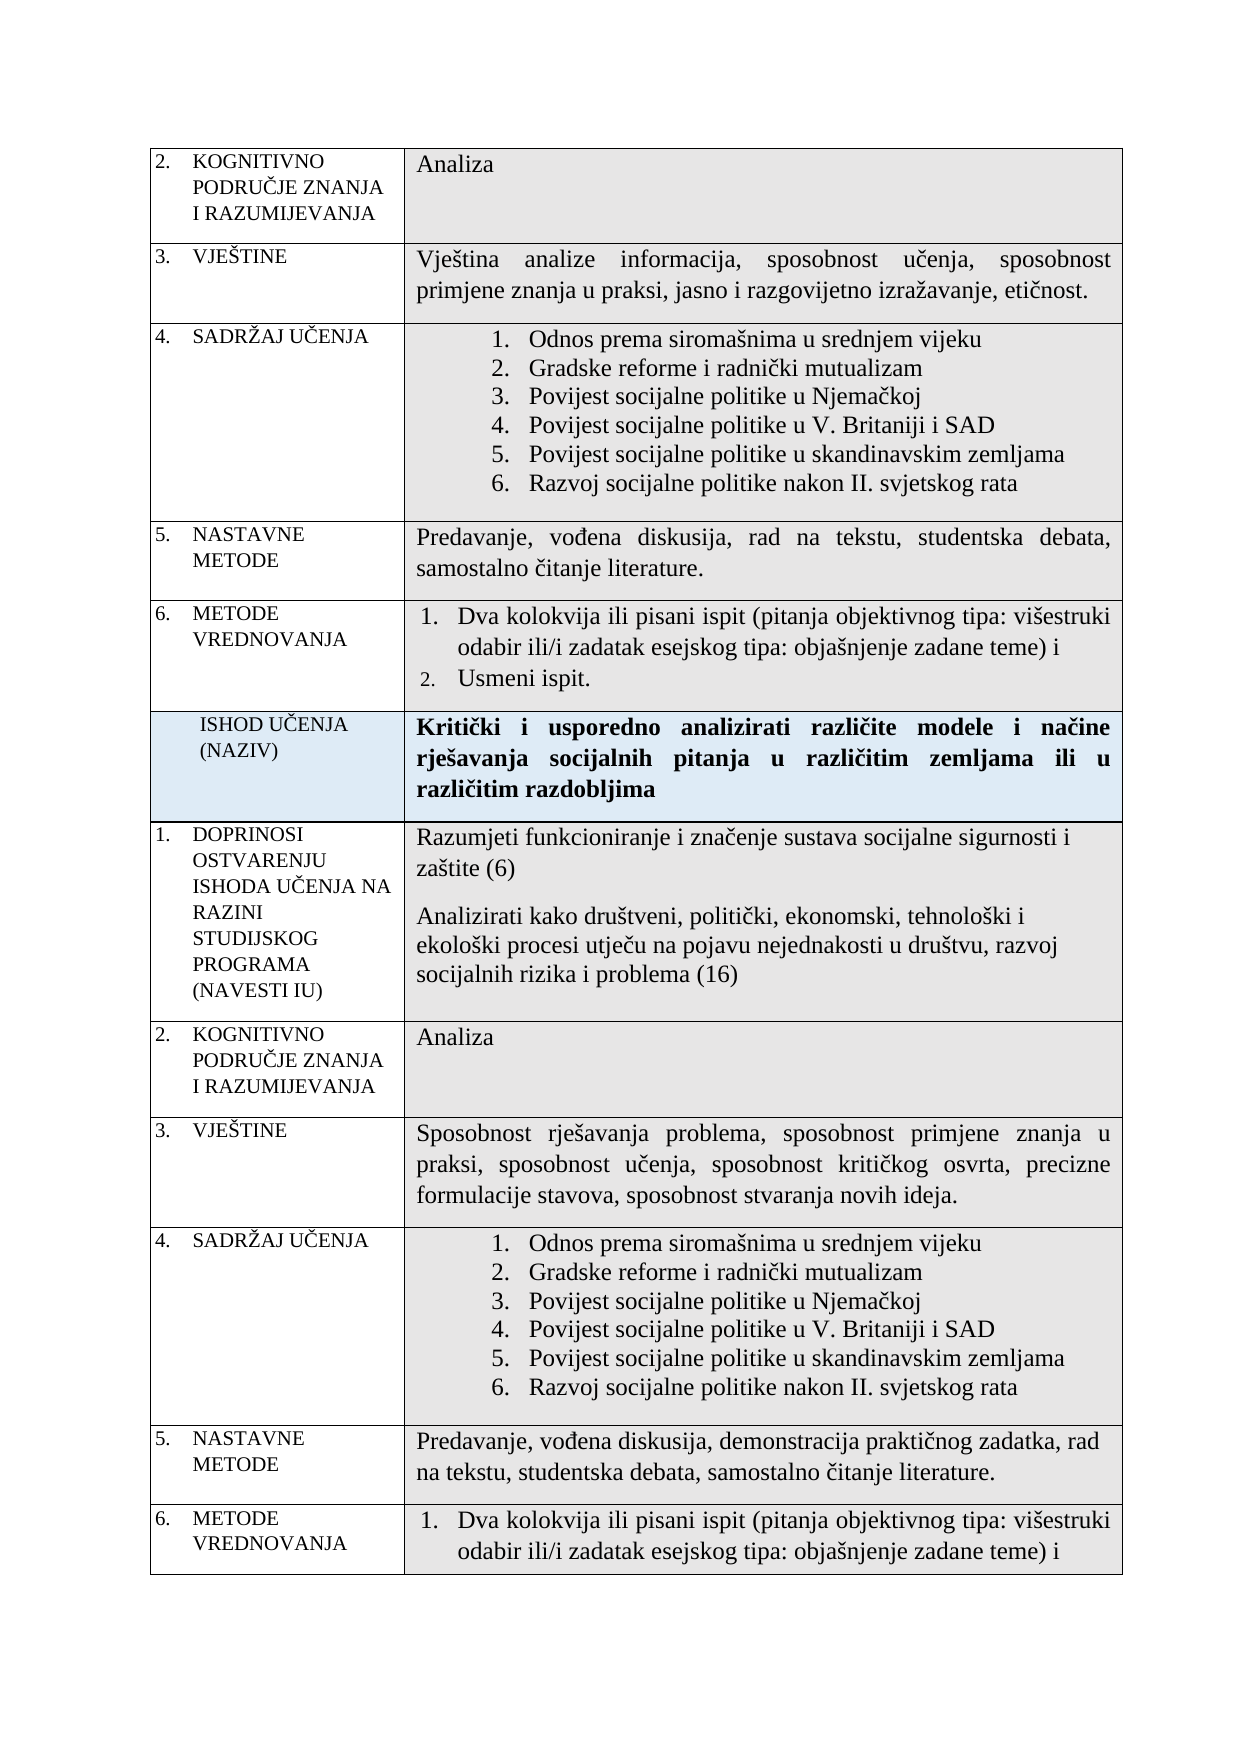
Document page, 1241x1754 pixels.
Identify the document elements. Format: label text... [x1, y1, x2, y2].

table_cell Kritički i usporedno analizirati različite modele i načine rješavanja socijalnih pitanja u različitim zemljama ili u različitim razdobljima [405, 712, 1122, 821]
table_cell Vještina analize informacija, sposobnost učenja, sposobnost primjene znanja u praksi, jasno i razgovijetno izražavanje, etičnost. [405, 244, 1122, 323]
table_cell Analiza [405, 1022, 1122, 1117]
table_cell METODE VREDNOVANJA [151, 1505, 404, 1574]
table_cell Predavanje, vođena diskusija, demonstracija praktičnog zadatka, rad na tekstu, studentska debata, samostalno čitanje literature. [405, 1426, 1122, 1504]
table_cell Odnos prema siromašnima u srednjem vijeku Gradske reforme i radnički mutualizam Povijest socijalne politike u Njemačkoj Povijest socijalne politike u V. Britaniji i SAD Povijest socijalne politike u skandinavskim zemljama Razvoj socijalne politike nakon II. svjetskog rata [405, 324, 1122, 521]
table_cell Dva kolokvija ili pisani ispit (pitanja objektivnog tipa: višestruki odabir ili/i zadatak esejskog tipa: objašnjenje zadane teme) i Usmeni ispit. [405, 601, 1122, 711]
table_cell Analiza [405, 149, 1122, 243]
table_cell ISHOD UČENJA (NAZIV) [151, 712, 404, 821]
table_cell Razumjeti funkcioniranje i značenje sustava socijalne sigurnosti i zaštite (6) Analizirati kako društveni, politički, ekonomski, tehnološki i ekološki procesi utječu na pojavu nejednakosti u društvu, razvoj socijalnih rizika i problema (16) [405, 823, 1122, 1021]
table_cell SADRŽAJ UČENJA [151, 324, 404, 521]
table_cell NASTAVNE METODE [151, 522, 404, 600]
table_cell Predavanje, vođena diskusija, rad na tekstu, studentska debata, samostalno čitanje literature. [405, 522, 1122, 600]
table_cell Sposobnost rješavanja problema, sposobnost primjene znanja u praksi, sposobnost učenja, sposobnost kritičkog osvrta, precizne formulacije stavova, sposobnost stvaranja novih ideja. [405, 1118, 1122, 1227]
table_cell KOGNITIVNO PODRUČJE ZNANJA I RAZUMIJEVANJA [151, 149, 404, 243]
table_cell VJEŠTINE [151, 1118, 404, 1227]
table_cell Odnos prema siromašnima u srednjem vijeku Gradske reforme i radnički mutualizam Povijest socijalne politike u Njemačkoj Povijest socijalne politike u V. Britaniji i SAD Povijest socijalne politike u skandinavskim zemljama Razvoj socijalne politike nakon II. svjetskog rata [405, 1228, 1122, 1425]
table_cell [405, 1505, 1122, 1574]
table_cell VJEŠTINE [151, 244, 404, 323]
table_cell KOGNITIVNO PODRUČJE ZNANJA I RAZUMIJEVANJA [151, 1022, 404, 1117]
table_cell DOPRINOSI OSTVARENJU ISHODA UČENJA NA RAZINI STUDIJSKOG PROGRAMA (NAVESTI IU) [151, 823, 404, 1021]
table_cell SADRŽAJ UČENJA [151, 1228, 404, 1425]
table_cell NASTAVNE METODE [151, 1426, 404, 1504]
table_cell METODE VREDNOVANJA [151, 601, 404, 711]
